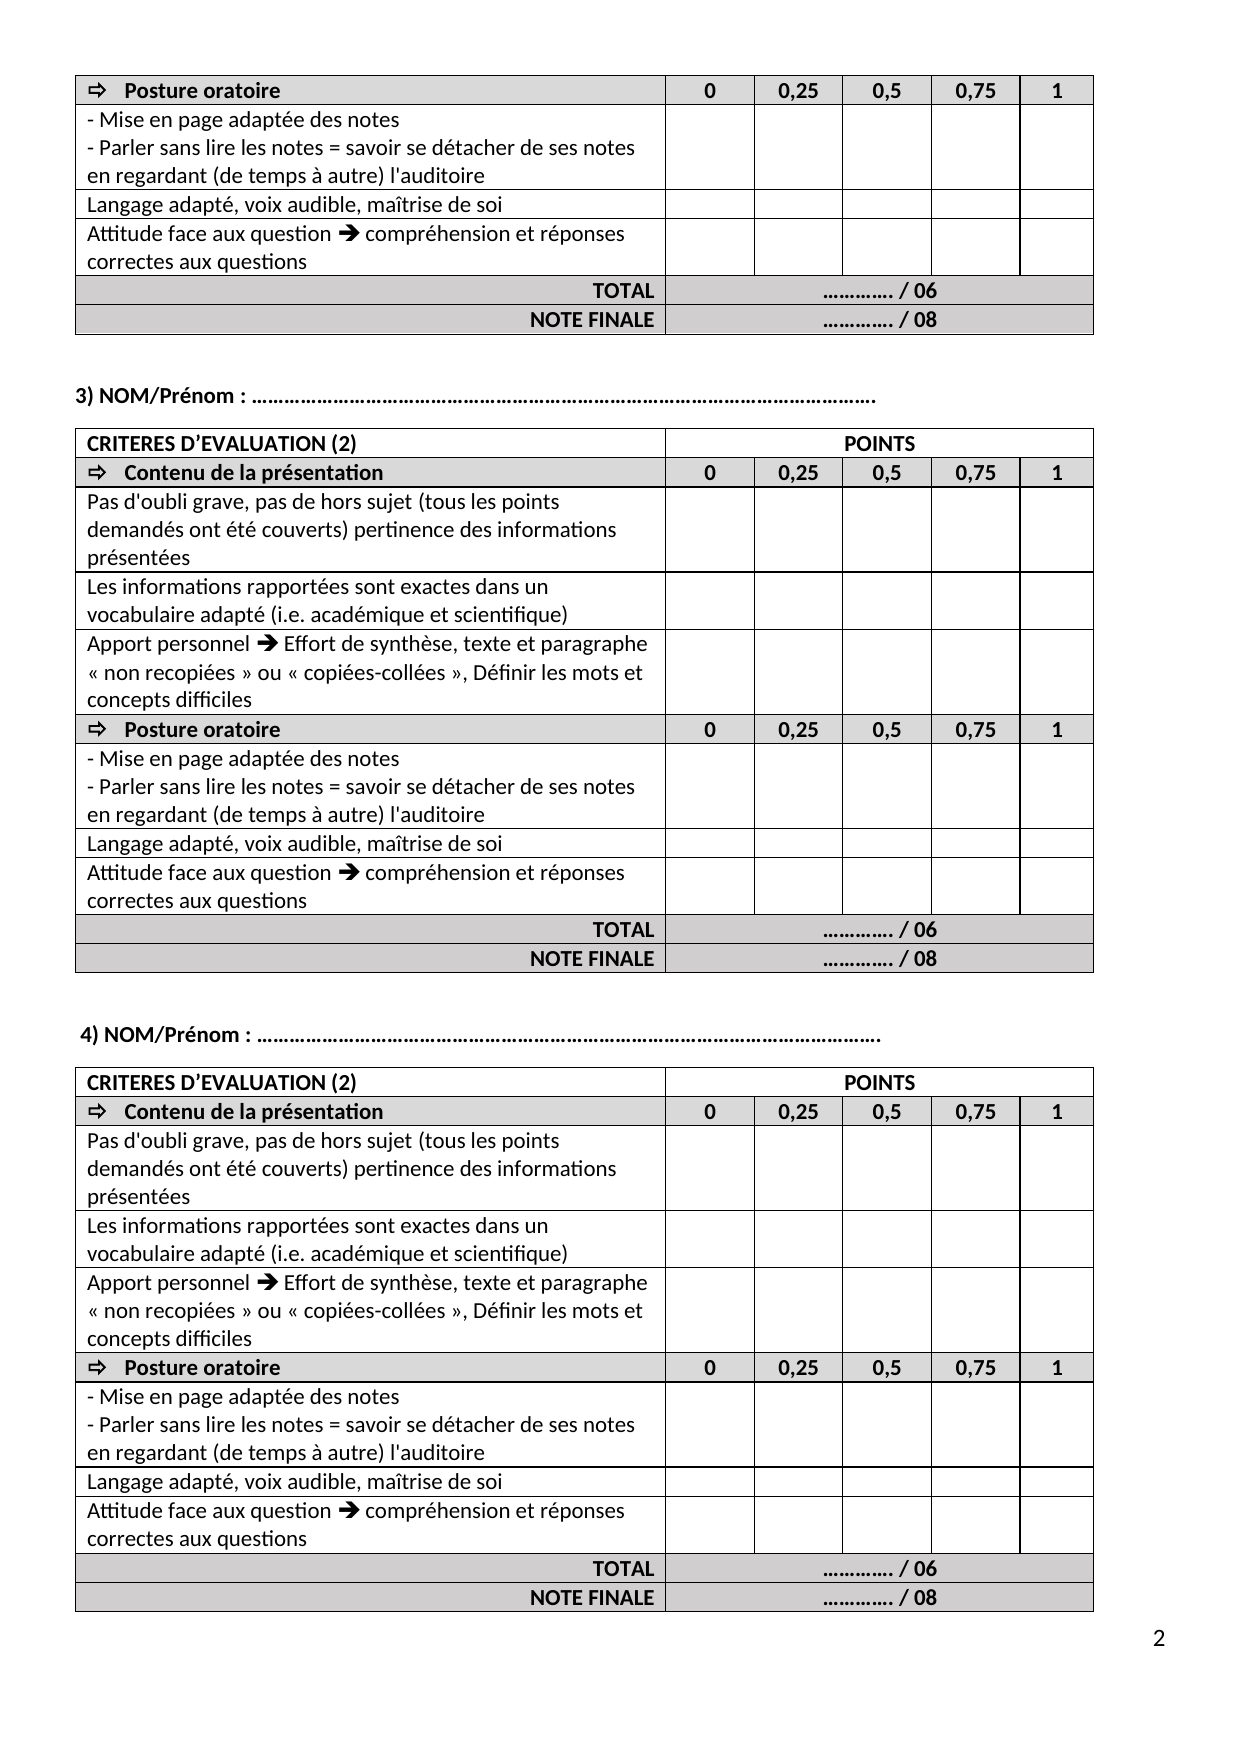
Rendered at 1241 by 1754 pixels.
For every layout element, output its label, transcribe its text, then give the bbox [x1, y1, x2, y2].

table_cell …………. / 06 [666, 1554, 1093, 1582]
table_cell Langage adapté, voix audible, maîtrise de soi [76, 829, 665, 857]
table_cell [1021, 190, 1093, 218]
table_cell [843, 1468, 931, 1496]
table_header CRITERES D’EVALUATION (2) [76, 429, 665, 457]
table_cell [843, 829, 931, 857]
table_cell …………. / 08 [666, 944, 1093, 972]
table_cell [1021, 1468, 1093, 1496]
table_cell [843, 219, 931, 275]
table_cell [932, 105, 1019, 189]
table_cell [755, 1497, 842, 1553]
table_cell 1 [1021, 1353, 1093, 1381]
table_cell [666, 1211, 754, 1267]
table_cell [666, 1126, 754, 1210]
table_cell …………. / 08 [666, 1583, 1093, 1611]
table_cell [843, 1211, 931, 1267]
table_cell [1021, 1126, 1093, 1210]
table_cell 0,75 [932, 458, 1019, 486]
table_cell - Mise en page adaptée des notes - Parler sans lire les notes = savoir se détacher de ses notes en regardant (de temps à autre) l'auditoire [76, 105, 665, 189]
table_cell [1021, 573, 1093, 628]
table_cell Langage adapté, voix audible, maîtrise de soi [76, 190, 665, 218]
table_cell [843, 858, 931, 914]
table_cell [666, 744, 754, 828]
table_cell [932, 1468, 1019, 1496]
table_cell [755, 573, 842, 628]
table_cell Apport personnel Effort de synthèse, texte et paragraphe « non recopiées » ou « copiées-collées », Définir les mots et concepts difficiles [76, 630, 665, 714]
table_cell [666, 630, 754, 714]
table_cell Apport personnel Effort de synthèse, texte et paragraphe « non recopiées » ou « copiées-collées », Définir les mots et concepts difficiles [76, 1268, 665, 1352]
table_cell 0,75 [932, 715, 1019, 743]
table_cell [666, 488, 754, 571]
table_cell [755, 105, 842, 189]
table_cell Posture oratoire [76, 715, 665, 743]
table_cell Langage adapté, voix audible, maîtrise de soi [76, 1468, 665, 1496]
table_cell [755, 1268, 842, 1352]
table_cell [843, 573, 931, 628]
table_cell [932, 1383, 1019, 1466]
table_cell [666, 1497, 754, 1553]
table_cell [932, 573, 1019, 628]
table_cell [666, 829, 754, 857]
table_cell [755, 744, 842, 828]
table_cell [666, 219, 754, 275]
table_cell [843, 630, 931, 714]
table_cell [1021, 105, 1093, 189]
table_cell [666, 573, 754, 628]
table_cell [755, 488, 842, 571]
table_cell [843, 744, 931, 828]
table_cell 0,5 [843, 715, 931, 743]
table_cell Les informations rapportées sont exactes dans un vocabulaire adapté (i.e. académique et scientifique) [76, 1211, 665, 1267]
table_cell [755, 190, 842, 218]
table_cell Posture oratoire [76, 76, 665, 104]
table_cell NOTE FINALE [76, 305, 665, 333]
table_cell [1021, 219, 1093, 275]
table_cell [1021, 829, 1093, 857]
table_cell [1021, 744, 1093, 828]
table_cell TOTAL [76, 915, 665, 943]
table_cell [932, 1211, 1019, 1267]
table_cell [755, 1126, 842, 1210]
table_cell NOTE FINALE [76, 944, 665, 972]
table_cell [932, 1126, 1019, 1210]
table_header CRITERES D’EVALUATION (2) [76, 1068, 665, 1096]
table_cell [755, 219, 842, 275]
table_header POINTS [666, 429, 1093, 457]
table_cell [1021, 630, 1093, 714]
table_cell [932, 1268, 1019, 1352]
table_cell 0,75 [932, 76, 1019, 104]
table_cell [666, 1468, 754, 1496]
table_cell [1021, 488, 1093, 571]
table_cell 0 [666, 715, 754, 743]
table_cell 0,25 [755, 715, 842, 743]
table_cell 0,75 [932, 1353, 1019, 1381]
table_cell [666, 1268, 754, 1352]
table_cell [755, 829, 842, 857]
table_cell NOTE FINALE [76, 1583, 665, 1611]
table_cell 0,5 [843, 1097, 931, 1125]
table_cell [843, 1383, 931, 1466]
table_cell [932, 219, 1019, 275]
text 3) NOM/Prénom : ……………………………………………………………………………………………………. [75, 381, 1165, 409]
table_cell [1021, 858, 1093, 914]
table_cell 0 [666, 1353, 754, 1381]
table_cell [1021, 1497, 1093, 1553]
table_cell Posture oratoire [76, 1353, 665, 1381]
table_cell Attitude face aux question compréhension et réponses correctes aux questions [76, 858, 665, 914]
table_cell Pas d'oubli grave, pas de hors sujet (tous les points demandés ont été couverts) pertinence des informations présentées [76, 488, 665, 571]
table_cell [843, 1497, 931, 1553]
table_header POINTS [666, 1068, 1093, 1096]
table_cell 0,25 [755, 76, 842, 104]
table_cell 0,5 [843, 76, 931, 104]
table_cell [755, 1468, 842, 1496]
table_cell 0,5 [843, 1353, 931, 1381]
table_cell TOTAL [76, 1554, 665, 1582]
table_cell [932, 744, 1019, 828]
table_cell 1 [1021, 76, 1093, 104]
table_cell …………. / 06 [666, 276, 1093, 304]
table_cell - Mise en page adaptée des notes - Parler sans lire les notes = savoir se détacher de ses notes en regardant (de temps à autre) l'auditoire [76, 744, 665, 828]
table_cell 0 [666, 458, 754, 486]
table_cell [932, 858, 1019, 914]
table_cell 0 [666, 76, 754, 104]
table_cell [1021, 1383, 1093, 1466]
table_cell [932, 1497, 1019, 1553]
table_cell 0 [666, 1097, 754, 1125]
table_cell [755, 630, 842, 714]
table_cell [666, 105, 754, 189]
table_cell [932, 630, 1019, 714]
table_cell …………. / 08 [666, 305, 1093, 333]
table_cell 0,25 [755, 1097, 842, 1125]
table_cell [843, 488, 931, 571]
table_cell [1021, 1211, 1093, 1267]
table_cell 1 [1021, 458, 1093, 486]
table_cell [755, 1211, 842, 1267]
table_cell [932, 190, 1019, 218]
table_cell 0,25 [755, 458, 842, 486]
table_cell 1 [1021, 715, 1093, 743]
table_cell 1 [1021, 1097, 1093, 1125]
table_cell [932, 829, 1019, 857]
table_cell 0,25 [755, 1353, 842, 1381]
table_cell 0,75 [932, 1097, 1019, 1125]
table_cell [843, 1268, 931, 1352]
text 4) NOM/Prénom : ……………………………………………………………………………………………………. [75, 1020, 1165, 1048]
table_cell [843, 105, 931, 189]
table_cell [666, 190, 754, 218]
table_cell [843, 1126, 931, 1210]
table_cell [755, 1383, 842, 1466]
table_cell TOTAL [76, 276, 665, 304]
table_cell [666, 1383, 754, 1466]
table_cell …………. / 06 [666, 915, 1093, 943]
table_cell - Mise en page adaptée des notes - Parler sans lire les notes = savoir se détacher de ses notes en regardant (de temps à autre) l'auditoire [76, 1383, 665, 1466]
table_cell [843, 190, 931, 218]
table_cell [666, 858, 754, 914]
table_cell [755, 858, 842, 914]
table_cell [932, 488, 1019, 571]
table_cell [1021, 1268, 1093, 1352]
table_cell 0,5 [843, 458, 931, 486]
table_cell Contenu de la présentation [76, 1097, 665, 1125]
table_cell Attitude face aux question compréhension et réponses correctes aux questions [76, 219, 665, 275]
table_cell Pas d'oubli grave, pas de hors sujet (tous les points demandés ont été couverts) pertinence des informations présentées [76, 1126, 665, 1210]
table_cell Les informations rapportées sont exactes dans un vocabulaire adapté (i.e. académique et scientifique) [76, 573, 665, 628]
table_cell Attitude face aux question compréhension et réponses correctes aux questions [76, 1497, 665, 1553]
table_cell Contenu de la présentation [76, 458, 665, 486]
